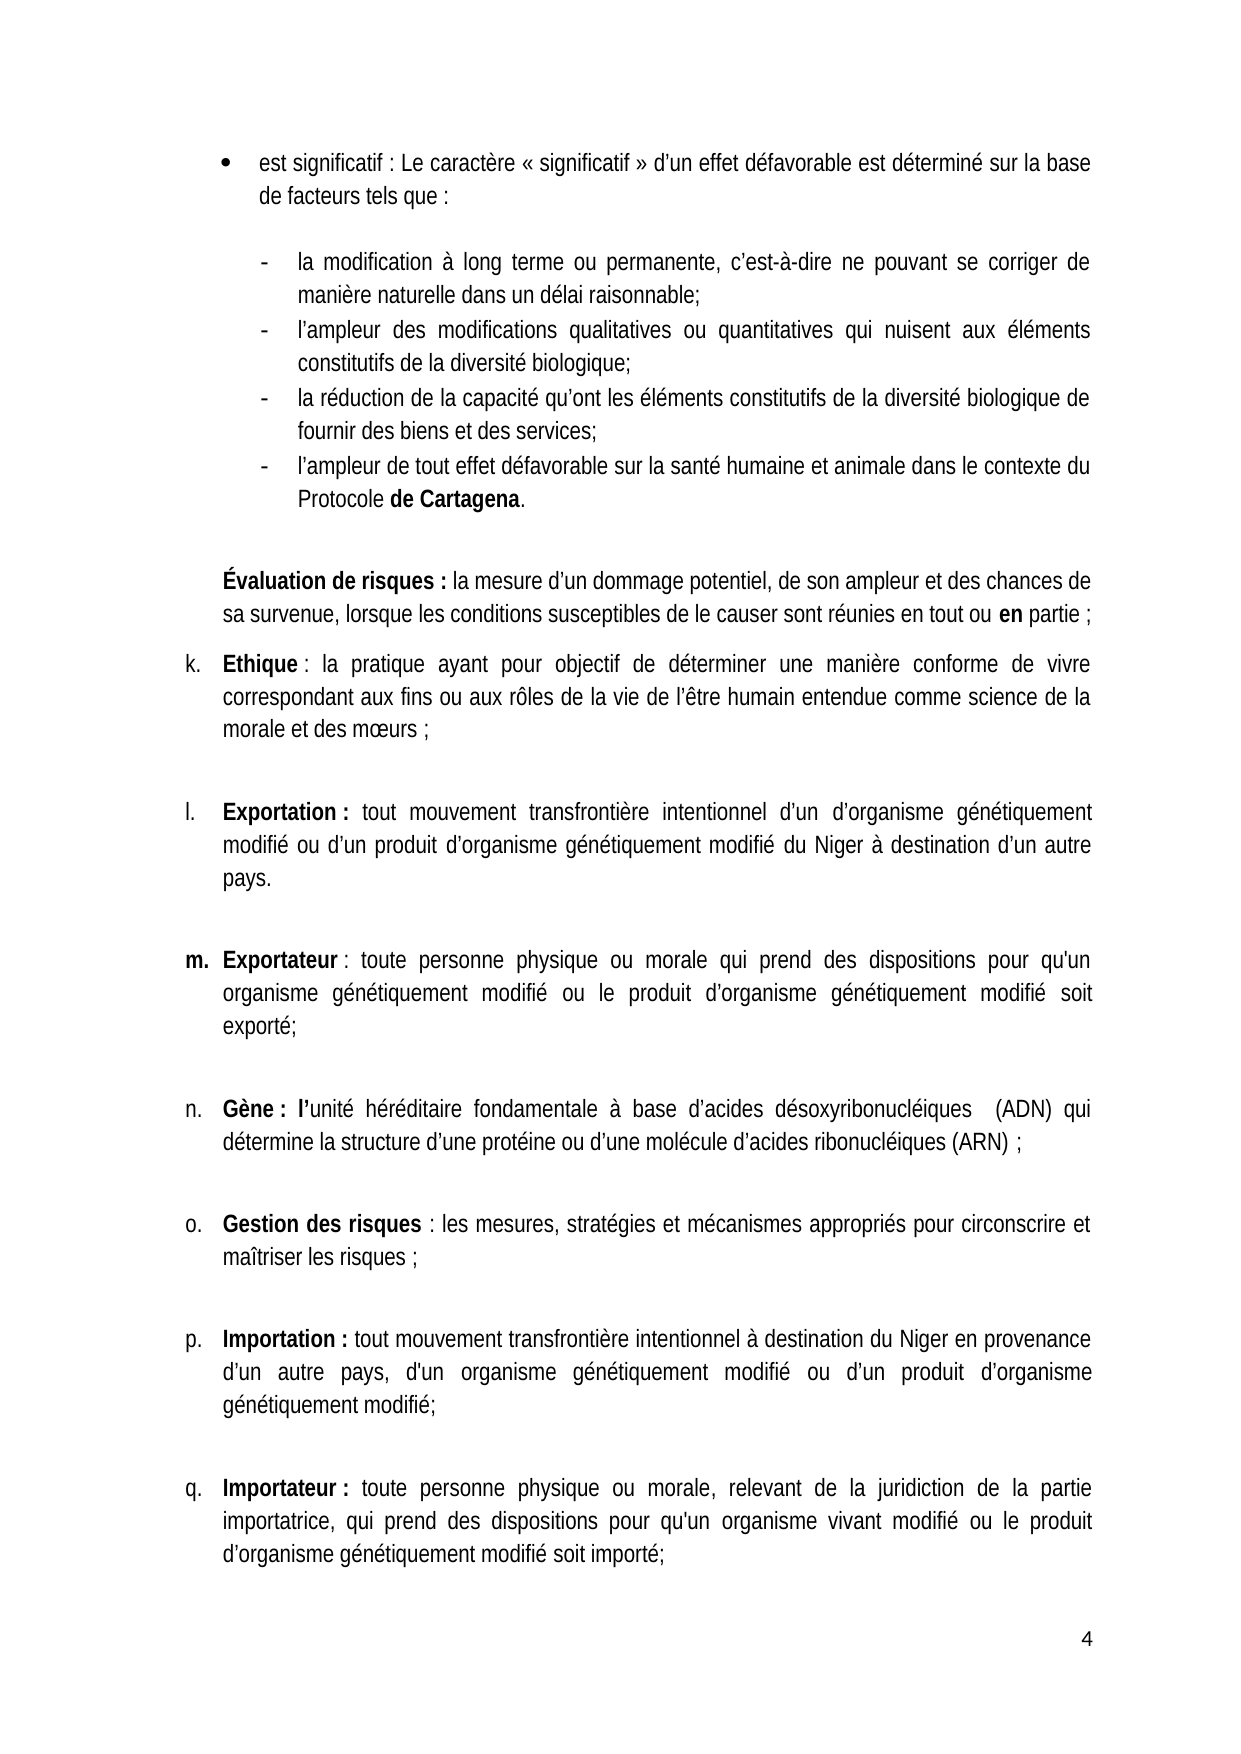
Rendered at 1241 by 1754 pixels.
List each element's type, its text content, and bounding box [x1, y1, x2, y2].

list est significatif : Le caractère « significatif » d’un effet défavorable est déterminé sur la base de facteurs tels que : [221, 148, 1093, 209]
list l’ampleur de tout effet défavorable sur la santé humaine et animale dans le contexte du Protocole de Cartagena. [260, 451, 1093, 512]
list Gestion des risques : les mesures, stratégies et mécanismes appropriés pour circonscrire et maîtriser les risques ; [185, 1209, 1093, 1271]
list Gène : l’unité héréditaire fondamentale à base d’acides désoxyribonucléiques (ADN) qui détermine la structure d’une protéine ou d’une molécule d’acides ribonucléiques (ARN) ; [185, 1094, 1093, 1155]
list Importation : tout mouvement transfrontière intentionnel à destination du Niger en provenance d’un autre pays, d'un organisme génétiquement modifié ou d’un produit d’organisme génétiquement modifié; [185, 1324, 1093, 1419]
list l’ampleur des modifications qualitatives ou quantitatives qui nuisent aux éléments constitutifs de la diversité biologique; [260, 314, 1093, 376]
list Ethique : la pratique ayant pour objectif de déterminer une manière conforme de vivre correspondant aux fins ou aux rôles de la vie de l’être humain entendue comme science de la morale et des mœurs ; [185, 649, 1093, 743]
list Exportation : tout mouvement transfrontière intentionnel d’un d’organisme génétiquement modifié ou d’un produit d’organisme génétiquement modifié du Niger à destination d’un autre pays. [185, 797, 1093, 891]
list la modification à long terme ou permanente, c’est-à-dire ne pouvant se corriger de manière naturelle dans un délai raisonnable; [260, 247, 1093, 308]
list Importateur : toute personne physique ou morale, relevant de la juridiction de la partie importatrice, qui prend des dispositions pour qu'un organisme vivant modifié ou le produit d’organisme génétiquement modifié soit importé; [185, 1473, 1093, 1567]
text Évaluation de risques : la mesure d’un dommage potentiel, de son ampleur et des chances de sa survenue, lorsque les conditions susceptibles de le causer sont réunies en tout ou en partie ; [223, 566, 1093, 628]
list Exportateur : toute personne physique ou morale qui prend des dispositions pour qu'un organisme génétiquement modifié ou le produit d’organisme génétiquement modifié soit exporté; [185, 945, 1093, 1040]
list la réduction de la capacité qu’ont les éléments constitutifs de la diversité biologique de fournir des biens et des services; [260, 383, 1093, 444]
